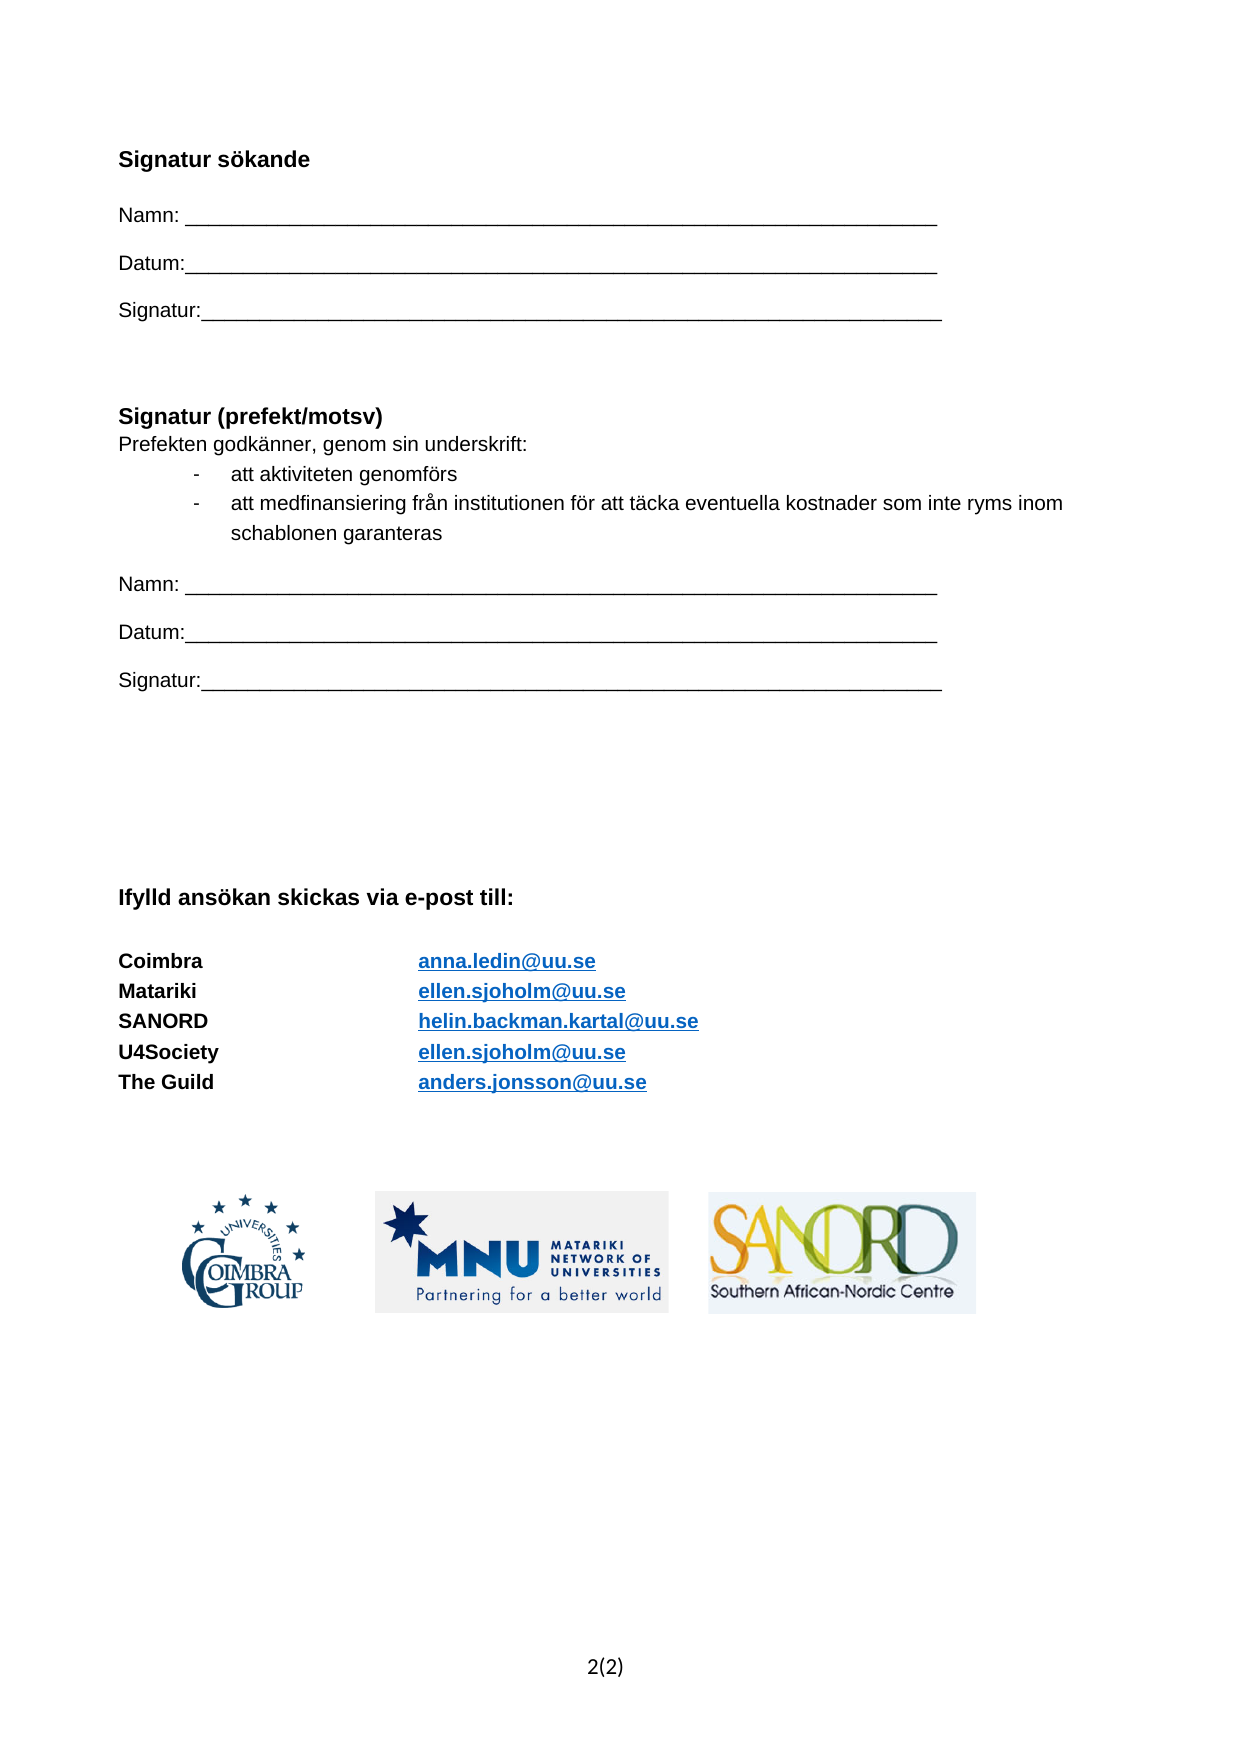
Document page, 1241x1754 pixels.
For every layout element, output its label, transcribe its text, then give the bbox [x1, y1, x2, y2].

text U4Society ellen.sjoholm@uu.se [118, 1039, 1092, 1063]
text Datum:_________________________________________________________________ [118, 250, 1092, 274]
text Signatur (prefekt/motsv) [118, 403, 1092, 429]
list att aktiviteten genomförs [193, 457, 1092, 486]
text Signatur sökande [118, 146, 1092, 172]
text SANORD helin.backman.kartal@uu.se [118, 1009, 1092, 1033]
text Signatur:________________________________________________________________ [118, 668, 1092, 692]
text Matariki ellen.sjoholm@uu.se [118, 979, 1092, 1003]
text Namn: _________________________________________________________________ [118, 202, 1092, 226]
picture [375, 1191, 669, 1313]
text The Guild anders.jonsson@uu.se [118, 1070, 1092, 1094]
text Prefekten godkänner, genom sin underskrift: [118, 431, 1092, 455]
text Datum:_________________________________________________________________ [118, 620, 1092, 644]
text Coimbra anna.ledin@uu.se [118, 949, 1092, 973]
list att medfinansiering från institutionen för att täcka eventuella kostnader som inte ryms inom schablonen garanteras [193, 486, 1092, 545]
text Namn: _________________________________________________________________ [118, 572, 1092, 596]
text Ifylld ansökan skickas via e-post till: [118, 884, 1092, 910]
text Signatur:________________________________________________________________ [118, 298, 1092, 322]
picture [175, 1189, 306, 1311]
picture [707, 1192, 976, 1313]
